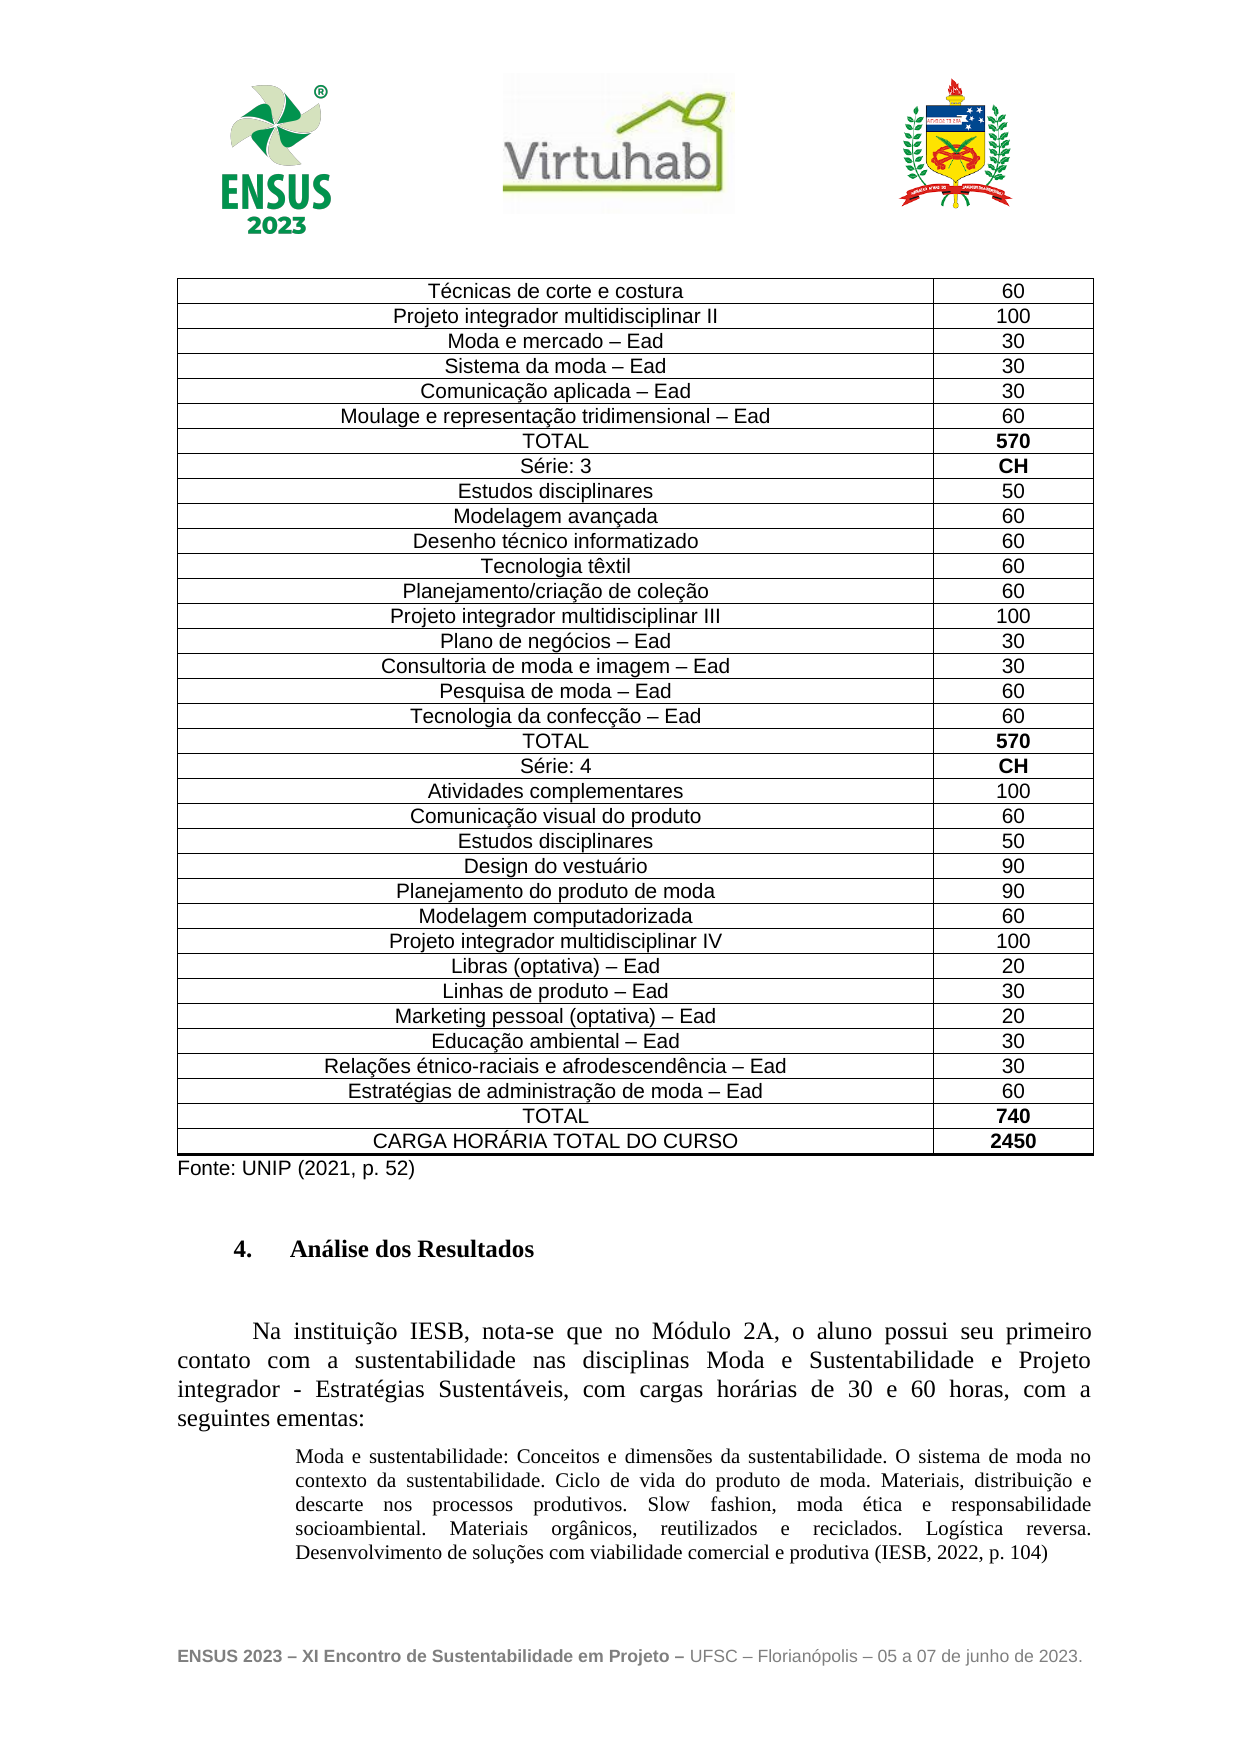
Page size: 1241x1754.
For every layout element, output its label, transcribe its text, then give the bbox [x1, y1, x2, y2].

table_cell Planejamento do produto de moda [178, 879, 933, 903]
table_cell Estudos disciplinares [178, 479, 933, 503]
table_cell 30 [934, 979, 1093, 1003]
table_cell Moulage e representação tridimensional – Ead [178, 404, 933, 428]
table_cell Estratégias de administração de moda – Ead [178, 1079, 933, 1103]
table_cell 30 [934, 329, 1093, 353]
list Análise dos Resultados [252, 1234, 1093, 1263]
table_cell Atividades complementares [178, 779, 933, 803]
table_cell Plano de negócios – Ead [178, 629, 933, 653]
table_cell TOTAL [178, 1104, 933, 1128]
table_cell Educação ambiental – Ead [178, 1029, 933, 1053]
table_cell Libras (optativa) – Ead [178, 954, 933, 978]
table_cell 30 [934, 354, 1093, 378]
table_cell 60 [934, 504, 1093, 528]
table_cell 740 [934, 1104, 1093, 1128]
table_cell 60 [934, 554, 1093, 578]
table_cell CH [934, 754, 1093, 778]
table_cell TOTAL [178, 729, 933, 753]
table_cell 60 [934, 704, 1093, 728]
table_cell 30 [934, 629, 1093, 653]
table_cell Planejamento/criação de coleção [178, 579, 933, 603]
table_cell 2450 [934, 1129, 1093, 1153]
table_cell 50 [934, 479, 1093, 503]
table_cell 60 [934, 804, 1093, 828]
table_cell Modelagem avançada [178, 504, 933, 528]
table_cell 60 [934, 904, 1093, 928]
table_cell CH [934, 454, 1093, 478]
table_cell 90 [934, 854, 1093, 878]
table_cell Sistema da moda – Ead [178, 354, 933, 378]
table_cell Comunicação visual do produto [178, 804, 933, 828]
table_cell 60 [934, 404, 1093, 428]
table_cell Design do vestuário [178, 854, 933, 878]
table_cell 100 [934, 779, 1093, 803]
table_cell Série: 3 [178, 454, 933, 478]
table_cell Tecnologia da confecção – Ead [178, 704, 933, 728]
table_cell 100 [934, 304, 1093, 328]
table_cell 20 [934, 1004, 1093, 1028]
table_cell Marketing pessoal (optativa) – Ead [178, 1004, 933, 1028]
table_cell 60 [934, 529, 1093, 553]
table_cell 60 [934, 679, 1093, 703]
table_cell 20 [934, 954, 1093, 978]
table_cell 100 [934, 929, 1093, 953]
table_cell Estudos disciplinares [178, 829, 933, 853]
table_cell 100 [934, 604, 1093, 628]
table_cell CARGA HORÁRIA TOTAL DO CURSO [178, 1129, 933, 1153]
table_cell Consultoria de moda e imagem – Ead [178, 654, 933, 678]
table_cell Tecnologia têxtil [178, 554, 933, 578]
table_cell 30 [934, 654, 1093, 678]
table_cell Desenho técnico informatizado [178, 529, 933, 553]
table_cell Modelagem computadorizada [178, 904, 933, 928]
table_cell Comunicação aplicada – Ead [178, 379, 933, 403]
table_cell 570 [934, 729, 1093, 753]
table_cell Técnicas de corte e costura [178, 279, 933, 303]
table_cell Linhas de produto – Ead [178, 979, 933, 1003]
table_cell 30 [934, 379, 1093, 403]
table_cell 570 [934, 429, 1093, 453]
picture [188, 73, 365, 250]
picture [891, 73, 1018, 249]
table_cell TOTAL [178, 429, 933, 453]
table_cell Projeto integrador multidisciplinar III [178, 604, 933, 628]
table_cell Série: 4 [178, 754, 933, 778]
table_cell 30 [934, 1054, 1093, 1078]
table_cell Relações étnico-raciais e afrodescendência – Ead [178, 1054, 933, 1078]
text Fonte: UNIP (2021, p. 52) [177, 1156, 1093, 1180]
table_cell 50 [934, 829, 1093, 853]
table_cell 60 [934, 279, 1093, 303]
table_cell 30 [934, 1029, 1093, 1053]
table_cell 60 [934, 579, 1093, 603]
table_cell Moda e mercado – Ead [178, 329, 933, 353]
text Na instituição IESB, nota-se que no Módulo 2A, o aluno possui seu primeiro contato com a sustentabilidade nas disciplinas Moda e Sustentabilidade e Projeto integrador - Estratégias Sustentáveis, com cargas horárias de 30 e 60 horas, com a seguintes ementas: [177, 1316, 1093, 1431]
table_cell 60 [934, 1079, 1093, 1103]
picture [502, 73, 735, 214]
table_cell Pesquisa de moda – Ead [178, 679, 933, 703]
table_cell Projeto integrador multidisciplinar IV [178, 929, 933, 953]
table_cell 90 [934, 879, 1093, 903]
text Moda e sustentabilidade: Conceitos e dimensões da sustentabilidade. O sistema de moda no contexto da sustentabilidade. Ciclo de vida do produto de moda. Materiais, distribuição e descarte nos processos produtivos. Slow fashion, moda ética e responsabilidade socioambiental. Materiais orgânicos, reutilizados e reciclados. Logística reversa. Desenvolvimento de soluções com viabilidade comercial e produtiva (IESB, 2022, p. 104) [295, 1444, 1093, 1564]
table_cell Projeto integrador multidisciplinar II [178, 304, 933, 328]
